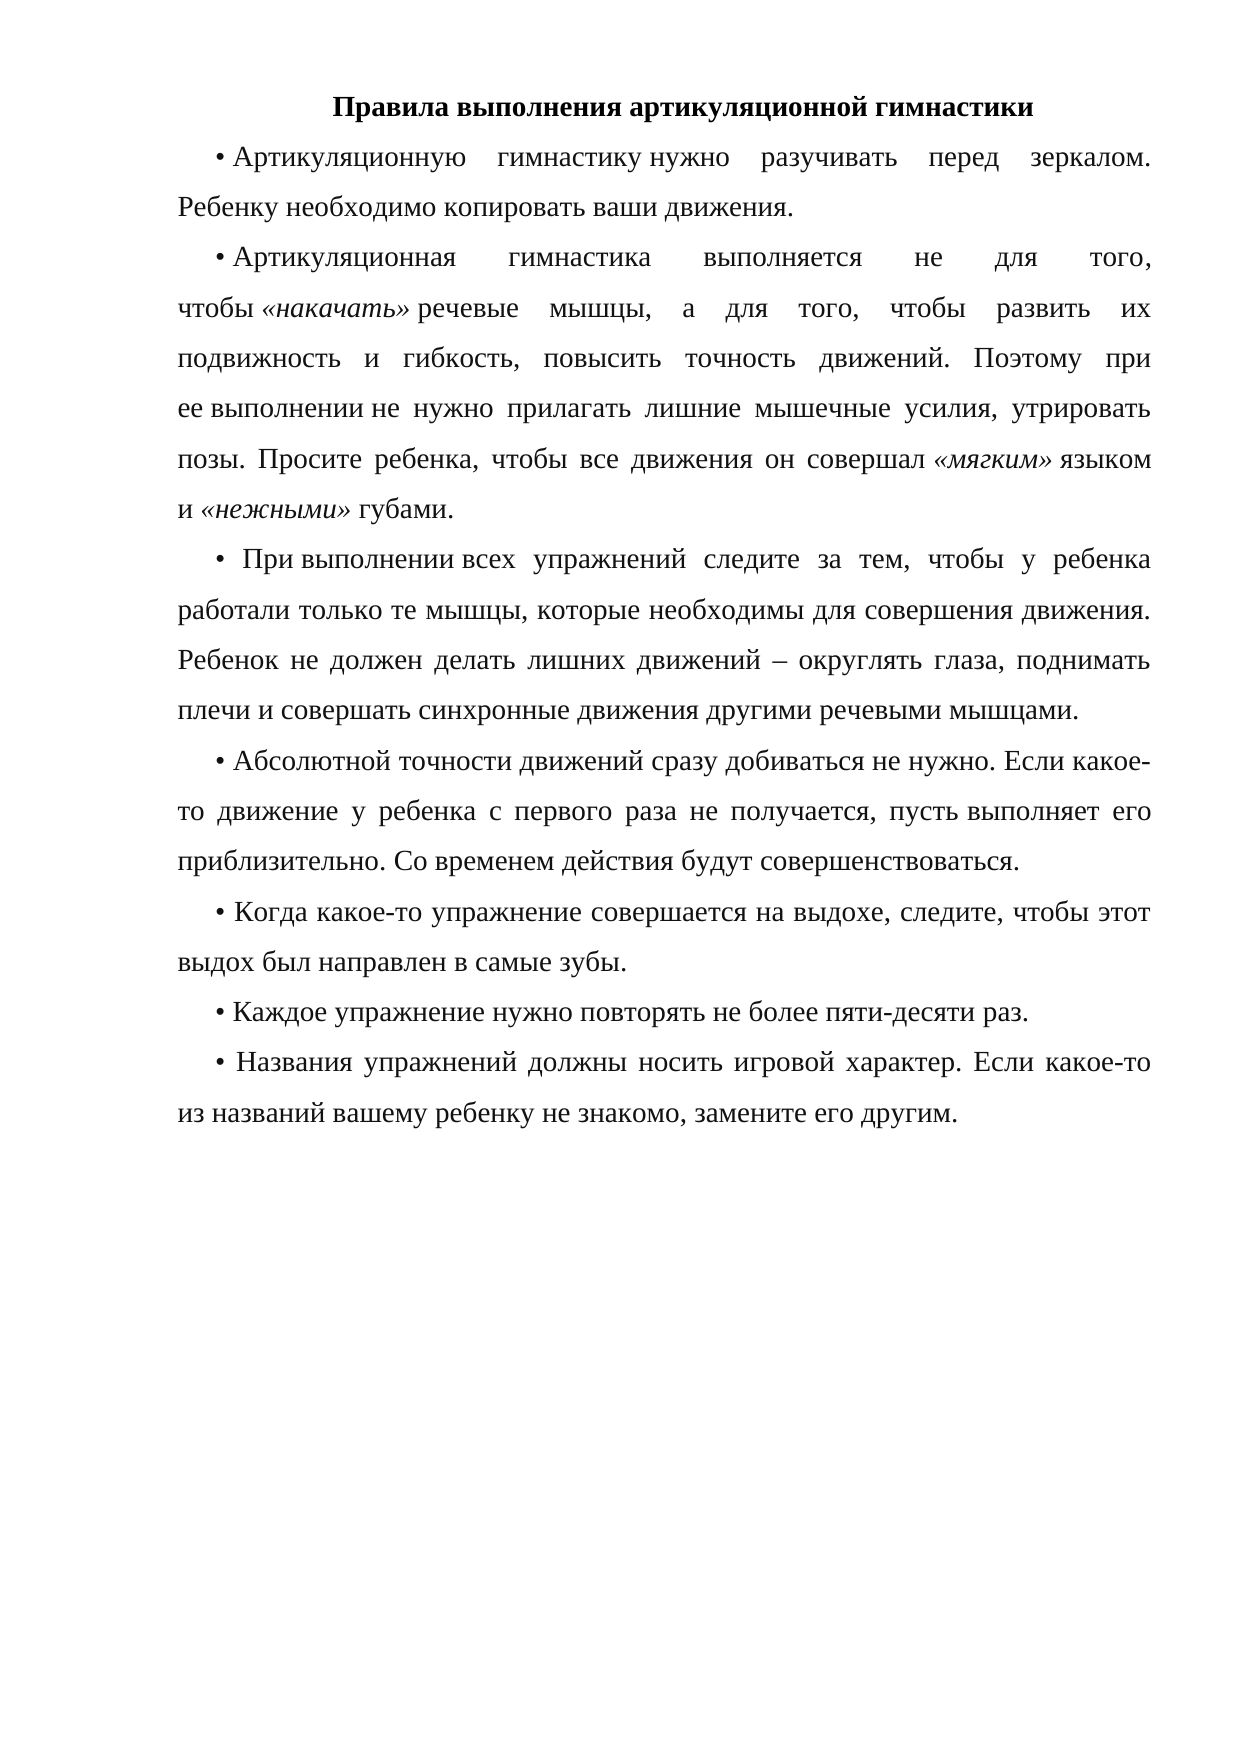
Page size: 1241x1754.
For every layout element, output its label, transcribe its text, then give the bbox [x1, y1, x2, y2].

text • При выполнении всех упражнений следите за тем, чтобы у ребенка работали только те мышцы, которые необходимы для совершения движения. Ребенок не должен делать лишних движений – округлять глаза, поднимать плечи и совершать синхронные движения другими речевыми мышцами. [177, 541, 1152, 726]
text • Каждое упражнение нужно повторять не более пяти-десяти раз. [177, 994, 1152, 1028]
text • Артикуляционную гимнастику нужно разучивать перед зеркалом. Ребенку необходимо копировать ваши движения. [177, 139, 1152, 223]
text • Абсолютной точности движений сразу добиваться не нужно. Если какое-то движение у ребенка с первого раза не получается, пусть выполняет его приблизительно. Со временем действия будут совершенствоваться. [177, 743, 1152, 877]
text Правила выполнения артикуляционной гимнастики [177, 89, 1152, 122]
text • Артикуляционная гимнастика выполняется не для того, чтобы «накачать» речевые мышцы, а для того, чтобы развить их подвижность и гибкость, повысить точность движений. Поэтому при ее выполнении не нужно прилагать лишние мышечные усилия, утрировать позы. Просите ребенка, чтобы все движения он совершал «мягким» языком и «нежными» губами. [177, 239, 1152, 525]
text • Когда какое-то упражнение совершается на выдохе, следите, чтобы этот выдох был направлен в самые зубы. [177, 894, 1152, 977]
text • Названия упражнений должны носить игровой характер. Если какое-то из названий вашему ребенку не знакомо, замените его другим. [177, 1044, 1152, 1128]
